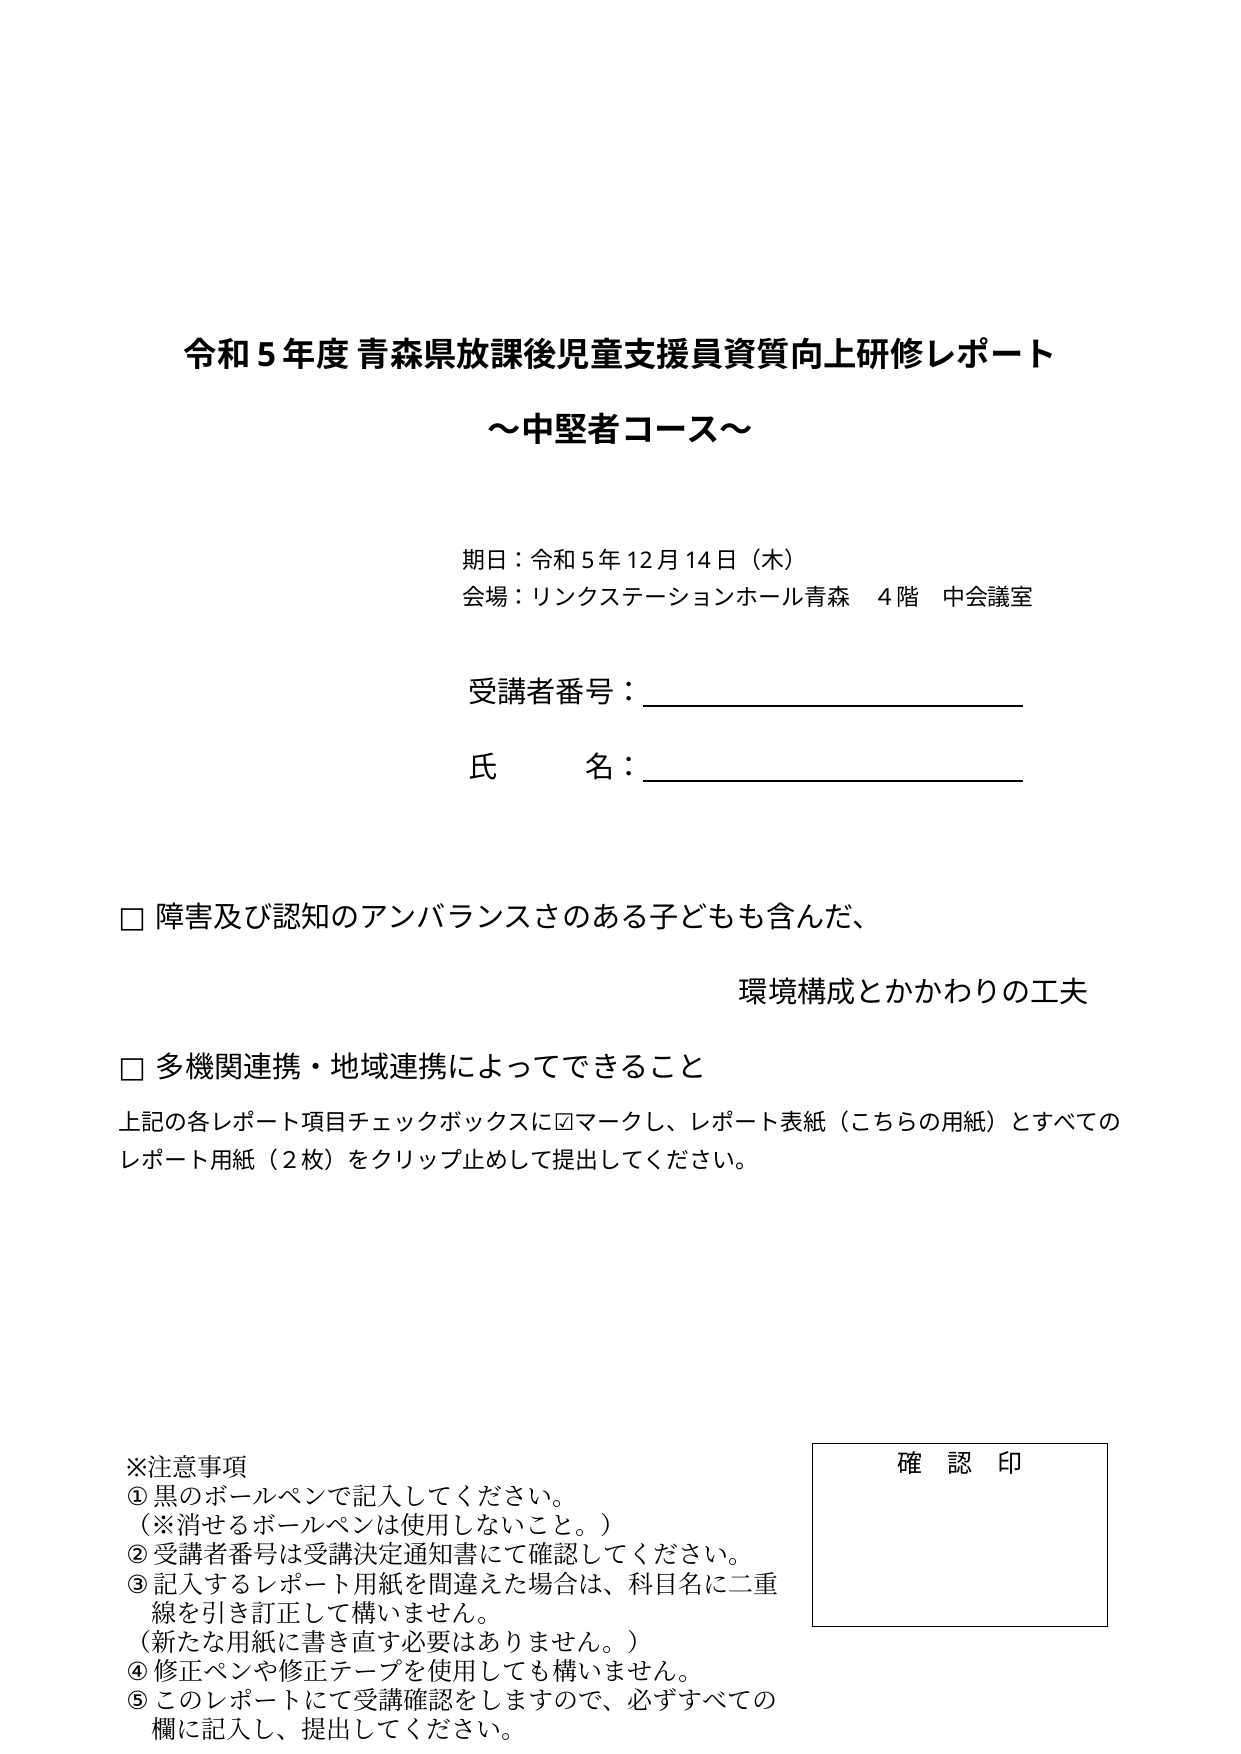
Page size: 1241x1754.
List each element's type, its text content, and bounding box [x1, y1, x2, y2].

text 令和5年度 青森県放課後児童支援員資質向上研修レポート [118, 314, 1122, 389]
table_header 確 認 印 [813, 1444, 1107, 1626]
text 上記の各レポート項目チェックボックスに☑マークし、レポート表紙（こちらの用紙）とすべてのレポート用紙（２枚）をクリップ止めして提出してください。 [118, 1102, 1122, 1177]
text 受講者番号： [118, 652, 1122, 727]
list 多機関連携・地域連携によってできること [118, 1027, 1122, 1102]
text 会場：リンクステーションホール青森 ４階 中会議室 [118, 577, 1122, 614]
text 期日：令和5年12月14日（木） [118, 539, 1122, 577]
text 氏 名： [118, 727, 1122, 802]
text ～中堅者コース～ [118, 389, 1122, 464]
text 環境構成とかかわりの工夫 [155, 952, 1122, 1027]
list 障害及び認知のアンバランスさのある子どもも含んだ、 [118, 877, 1122, 952]
